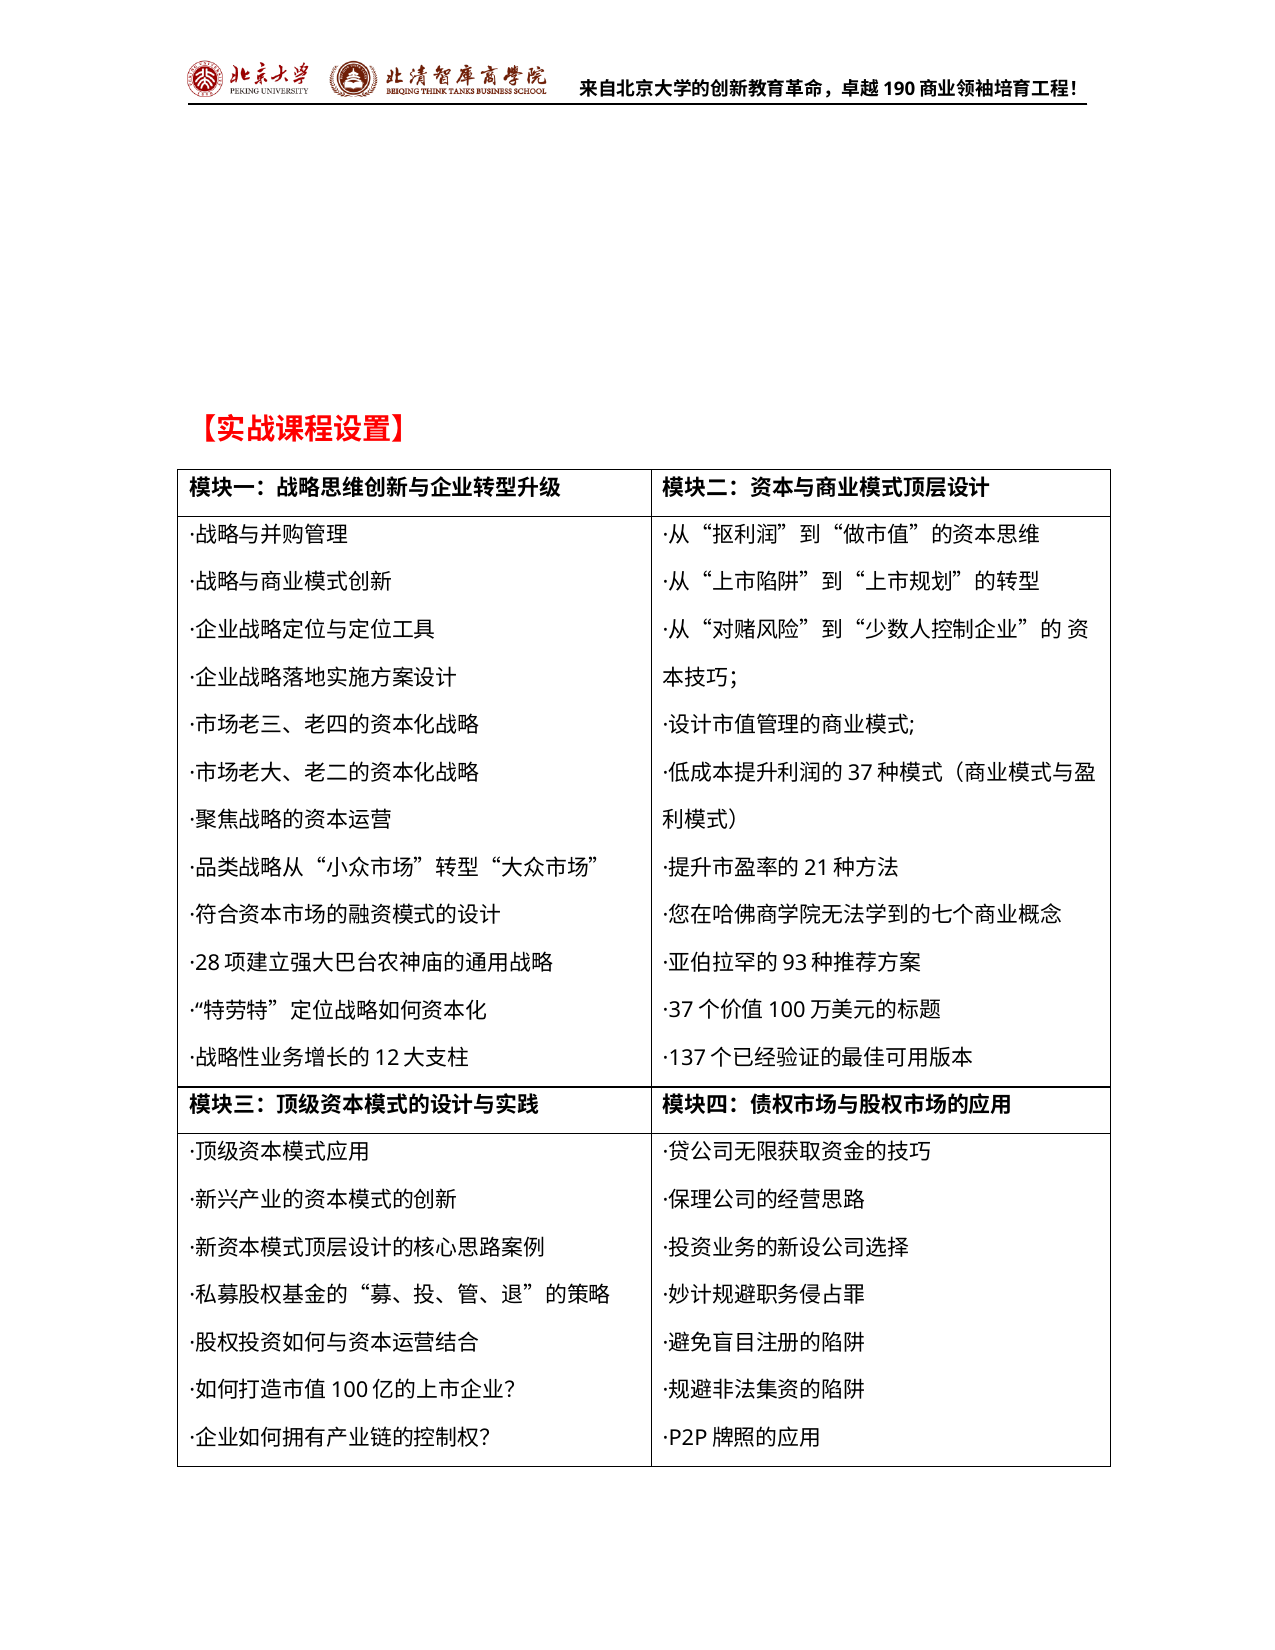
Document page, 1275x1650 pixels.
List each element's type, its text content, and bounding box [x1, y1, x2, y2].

text 【实战课程设置】 [187, 405, 1087, 447]
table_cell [652, 1134, 1110, 1466]
picture [181, 54, 550, 103]
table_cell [178, 1134, 651, 1466]
table_header 模块一：战略思维创新与企业转型升级 [178, 470, 651, 516]
table_cell ·从“抠利润”到“做市值”的资本思维 ·从“上市陷阱”到“上市规划”的转型 ·从“对赌风险”到“少数人控制企业”的 资本技巧； ·设计市值管理的商业模式; ·低成本提升利润的37种模式（商业模式与盈利模式） ·提升市盈率的21种方法 ·您在哈佛商学院无法学到的七个商业概念 ·亚伯拉罕的93种推荐方案 ·37个价值100万美元的标题 ·137个已经验证的最佳可用版本 [652, 517, 1110, 1086]
table_header 模块二：资本与商业模式顶层设计 [652, 470, 1110, 516]
table_cell 模块四：债权市场与股权市场的应用 [652, 1088, 1110, 1133]
table_cell ·战略与并购管理 ·战略与商业模式创新 ·企业战略定位与定位工具 ·企业战略落地实施方案设计 ·市场老三、老四的资本化战略 ·市场老大、老二的资本化战略 ·聚焦战略的资本运营 ·品类战略从“小众市场”转型“大众市场” ·符合资本市场的融资模式的设计 ·28项建立强大巴台农神庙的通用战略 ·“特劳特”定位战略如何资本化 ·战略性业务增长的12大支柱 [178, 517, 651, 1086]
table_cell 模块三：顶级资本模式的设计与实践 [178, 1088, 651, 1133]
